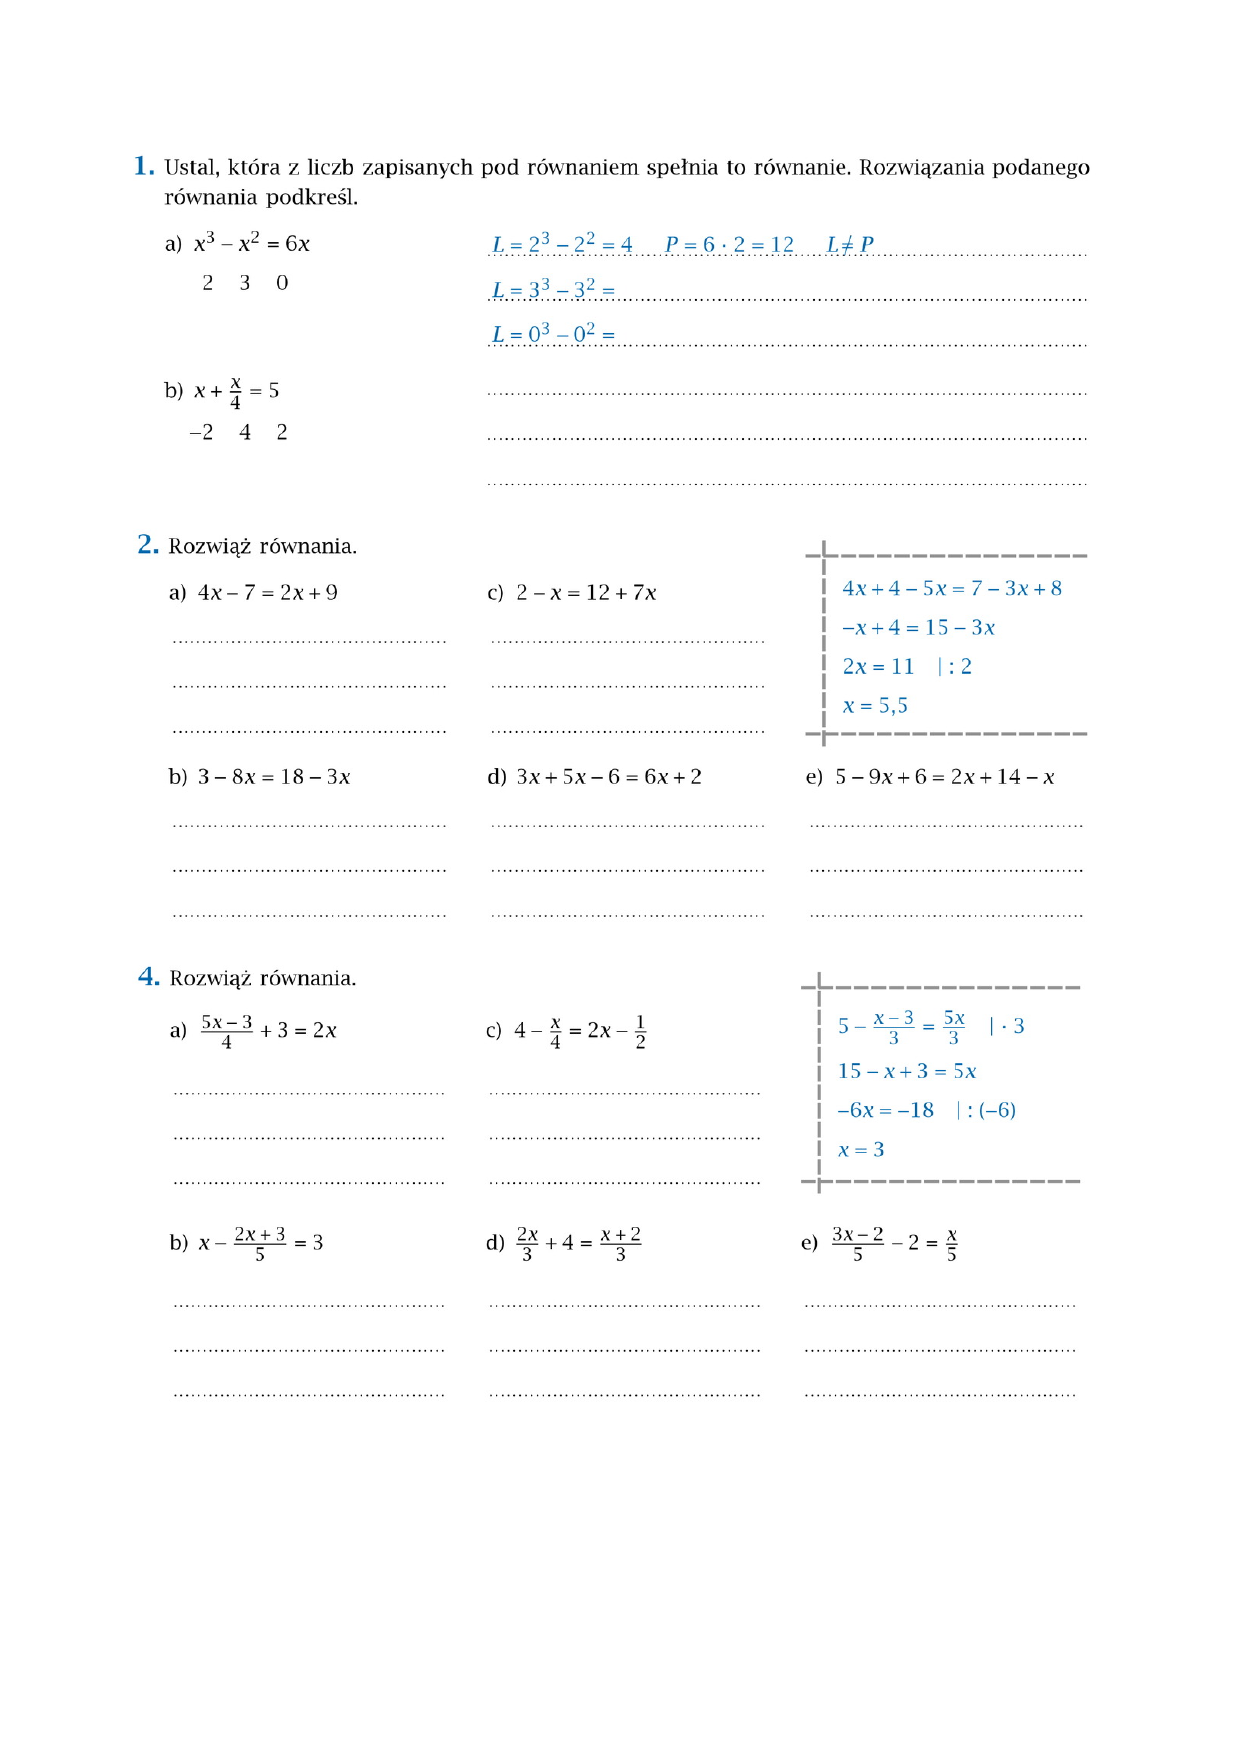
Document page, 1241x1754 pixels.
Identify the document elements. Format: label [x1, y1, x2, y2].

picture [120, 953, 1106, 1412]
picture [120, 137, 1106, 498]
picture [120, 523, 1106, 929]
